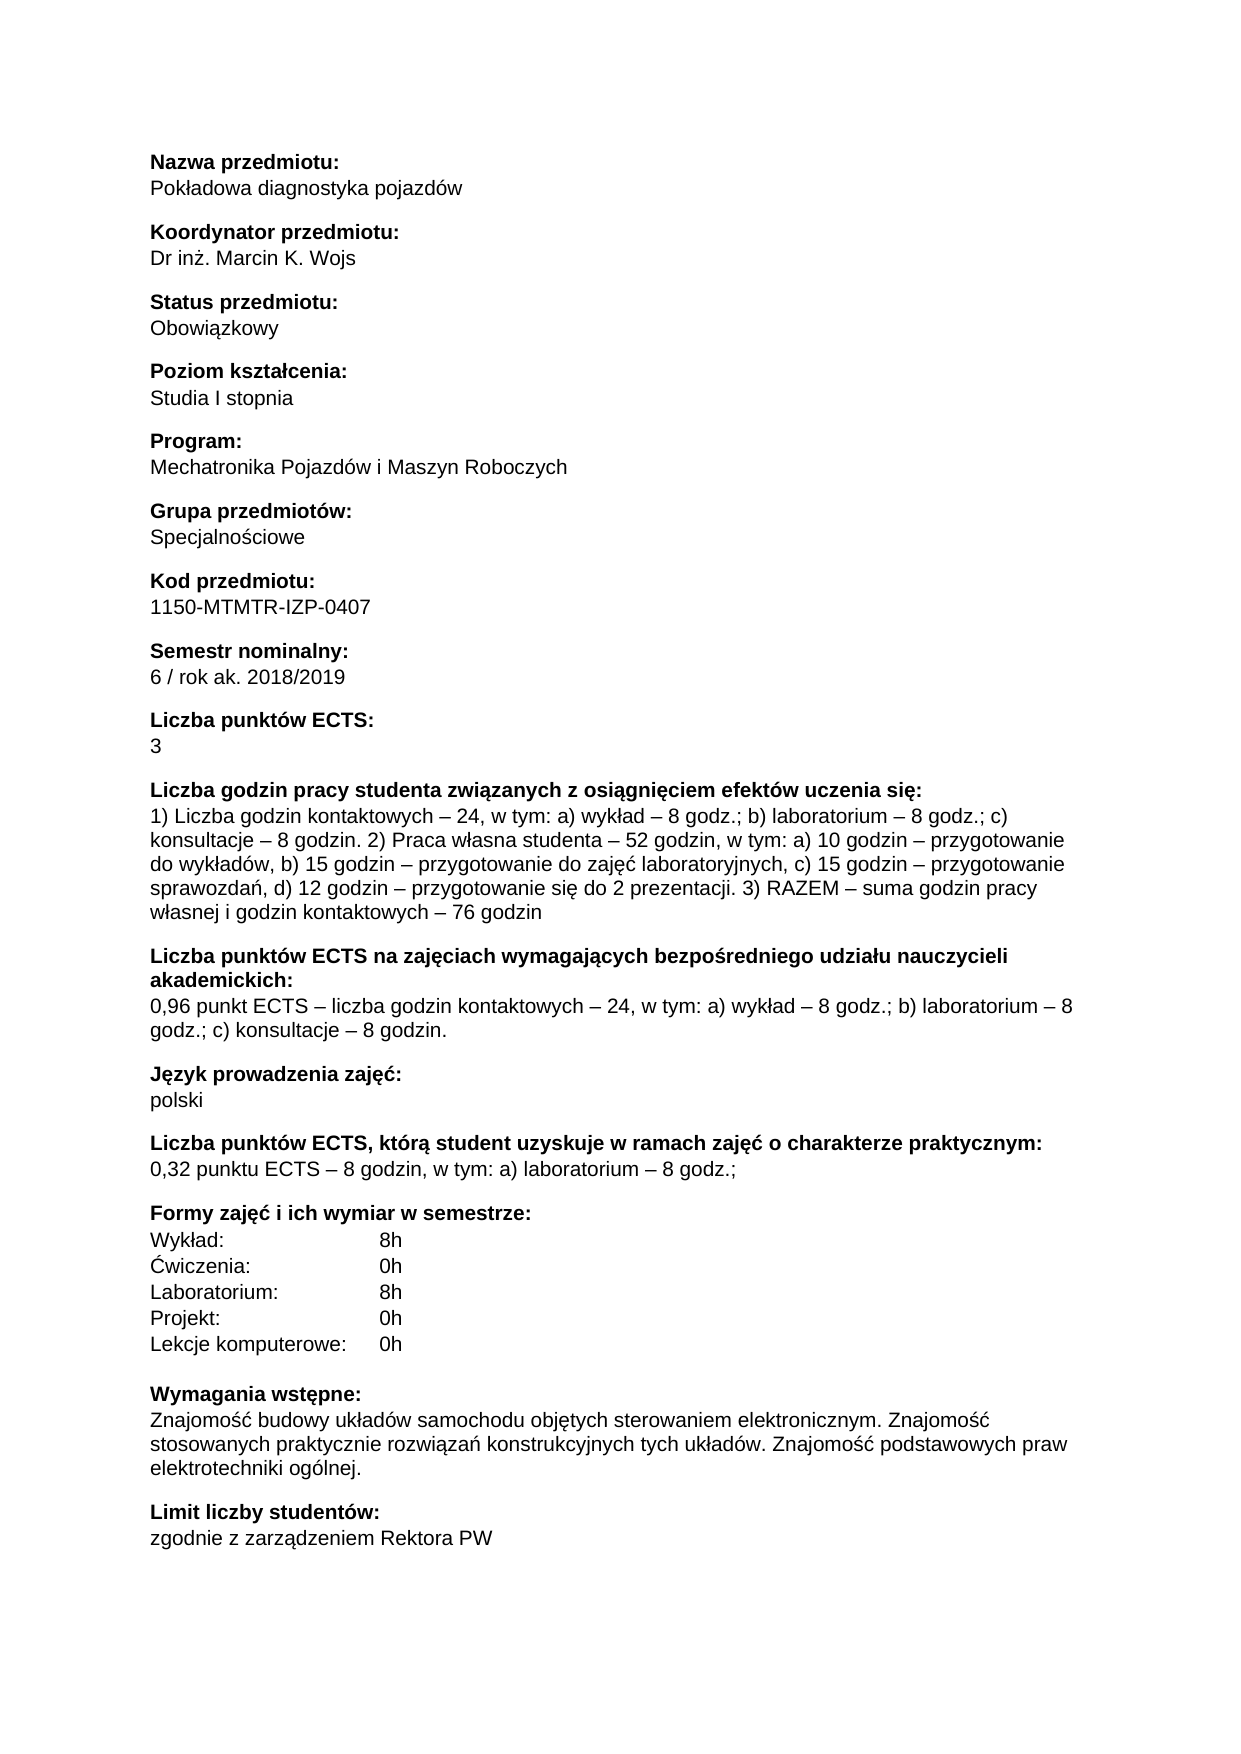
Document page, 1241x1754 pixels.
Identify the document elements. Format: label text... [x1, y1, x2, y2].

text Znajomość budowy układów samochodu objętych sterowaniem elektronicznym. Znajomość stosowanych praktycznie rozwiązań konstrukcyjnych tych układów. Znajomość podstawowych praw elektrotechniki ogólnej. [150, 1408, 1090, 1480]
text Poziom kształcenia: [150, 359, 1090, 383]
text Liczba punktów ECTS na zajęciach wymagających bezpośredniego udziału nauczycieli akademickich: [150, 944, 1090, 992]
text Semestr nominalny: [150, 638, 1090, 662]
text 1150-MTMTR-IZP-0407 [150, 595, 1090, 619]
text Liczba punktów ECTS, którą student uzyskuje w ramach zajęć o charakterze praktycznym: [150, 1131, 1090, 1155]
text Limit liczby studentów: [150, 1499, 1090, 1523]
table_header 8h [369, 1228, 597, 1252]
text Nazwa przedmiotu: [150, 150, 1090, 174]
text Status przedmiotu: [150, 289, 1090, 313]
text Program: [150, 429, 1090, 453]
text 0,96 punkt ECTS – liczba godzin kontaktowych – 24, w tym: a) wykład – 8 godz.; b) laboratorium – 8 godz.; c) konsultacje – 8 godzin. [150, 994, 1090, 1042]
table_cell Ćwiczenia: [140, 1254, 367, 1278]
text Dr inż. Marcin K. Wojs [150, 246, 1090, 270]
text Język prowadzenia zajęć: [150, 1061, 1090, 1085]
text Obowiązkowy [150, 316, 1090, 339]
text zgodnie z zarządzeniem Rektora PW [150, 1526, 1090, 1549]
table_cell Lekcje komputerowe: [140, 1332, 367, 1356]
text 0,32 punktu ECTS – 8 godzin, w tym: a) laboratorium – 8 godz.; [150, 1157, 1090, 1181]
text 6 / rok ak. 2018/2019 [150, 664, 1090, 688]
table_cell Laboratorium: [140, 1280, 367, 1304]
table_cell Projekt: [140, 1306, 367, 1330]
table_header Wykład: [140, 1228, 367, 1252]
table_cell 8h [369, 1278, 597, 1304]
text Koordynator przedmiotu: [150, 220, 1090, 244]
text Liczba godzin pracy studenta związanych z osiągnięciem efektów uczenia się: [150, 778, 1090, 802]
table_cell 0h [369, 1252, 597, 1278]
text Pokładowa diagnostyka pojazdów [150, 176, 1090, 200]
text polski [150, 1087, 1090, 1111]
text Formy zajęć i ich wymiar w semestrze: [150, 1201, 1090, 1225]
table_cell 0h [369, 1330, 597, 1356]
text 1) Liczba godzin kontaktowych – 24, w tym: a) wykład – 8 godz.; b) laboratorium – 8 godz.; c) konsultacje – 8 godzin. 2) Praca własna studenta – 52 godzin, w tym: a) 10 godzin – przygotowanie do wykładów, b) 15 godzin – przygotowanie do zajęć laboratoryjnych, c) 15 godzin – przygotowanie sprawozdań, d) 12 godzin – przygotowanie się do 2 prezentacji. 3) RAZEM – suma godzin pracy własnej i godzin kontaktowych – 76 godzin [150, 804, 1090, 924]
text Grupa przedmiotów: [150, 499, 1090, 523]
text Mechatronika Pojazdów i Maszyn Roboczych [150, 455, 1090, 479]
text Studia I stopnia [150, 385, 1090, 409]
text Specjalnościowe [150, 525, 1090, 549]
text Kod przedmiotu: [150, 569, 1090, 593]
text 3 [150, 734, 1090, 758]
text Liczba punktów ECTS: [150, 708, 1090, 732]
text Wymagania wstępne: [150, 1382, 1090, 1406]
table_cell 0h [369, 1304, 597, 1330]
